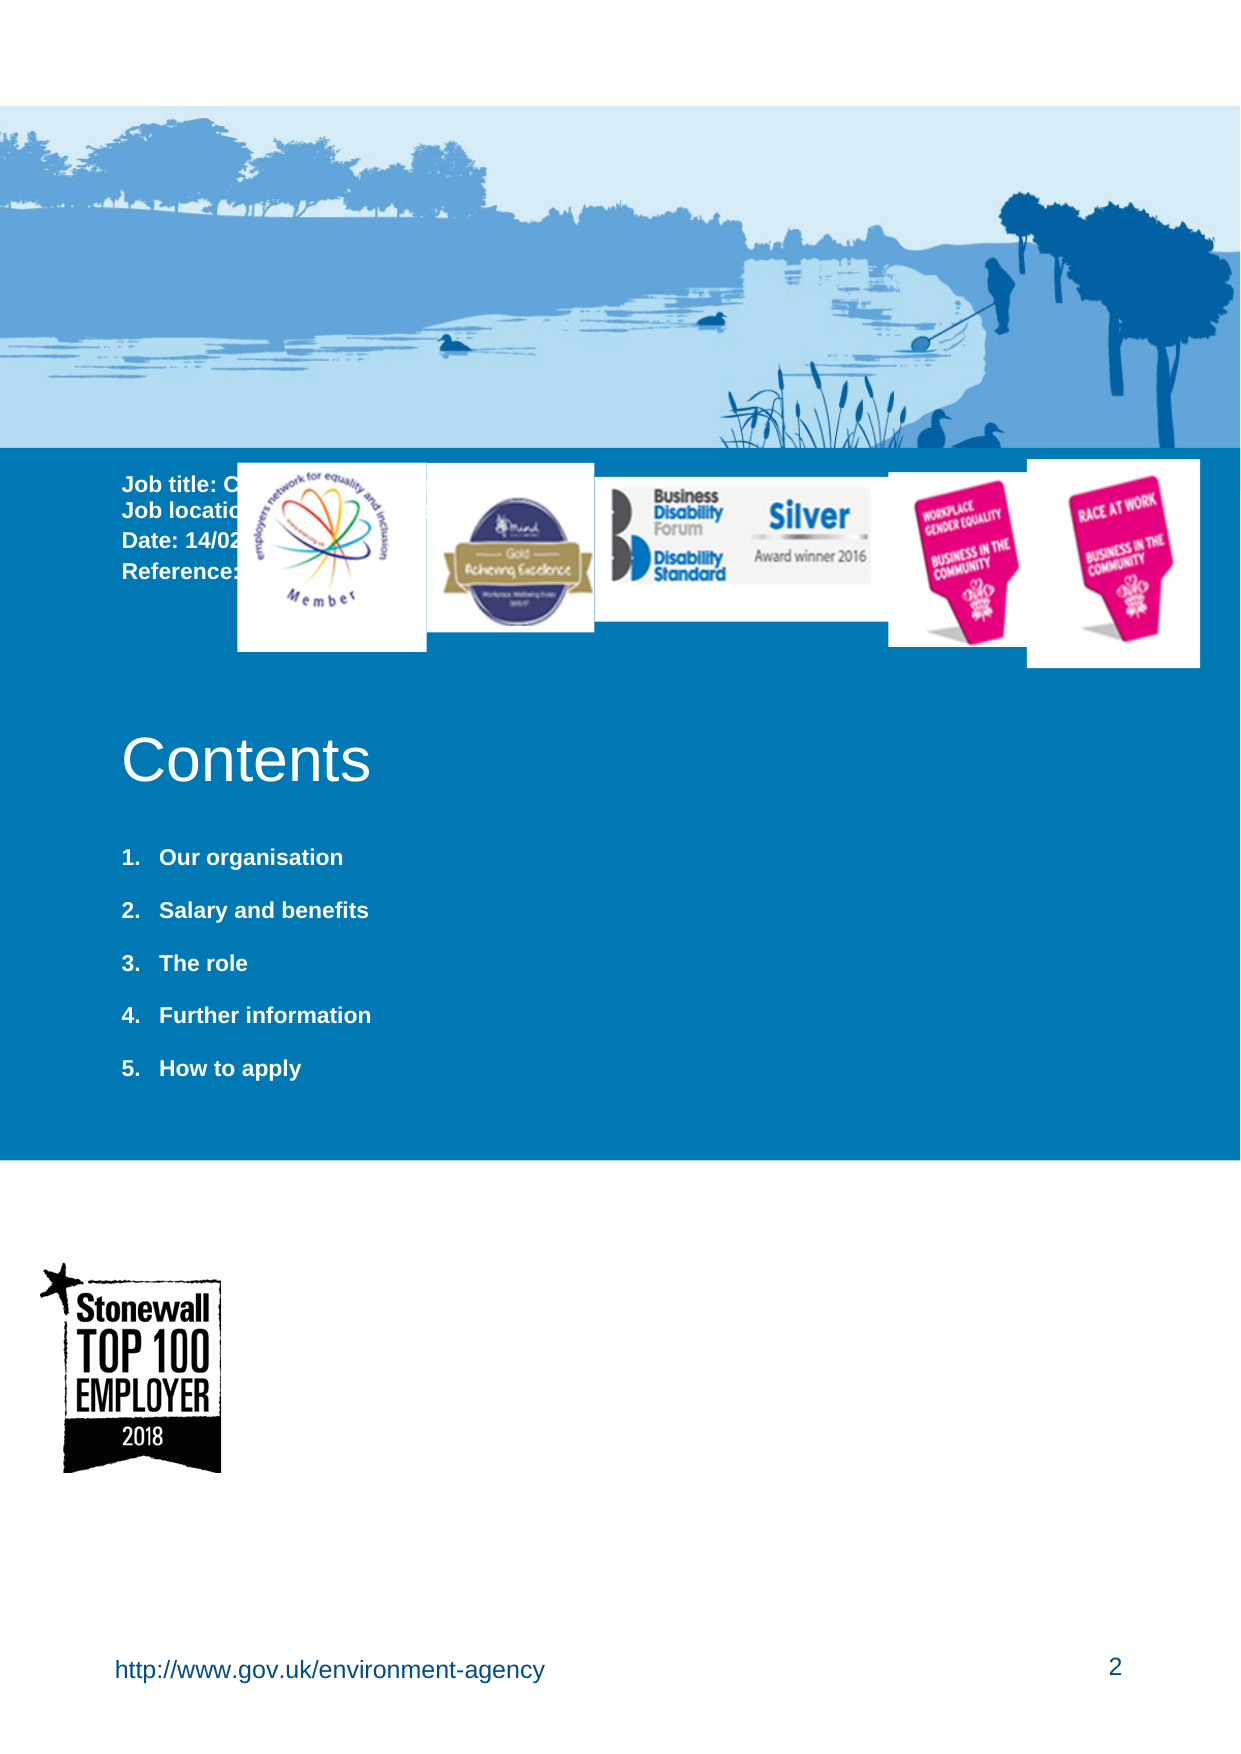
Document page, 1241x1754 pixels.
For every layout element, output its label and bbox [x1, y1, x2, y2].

picture [0, 106, 1241, 447]
picture [39, 1262, 222, 1473]
